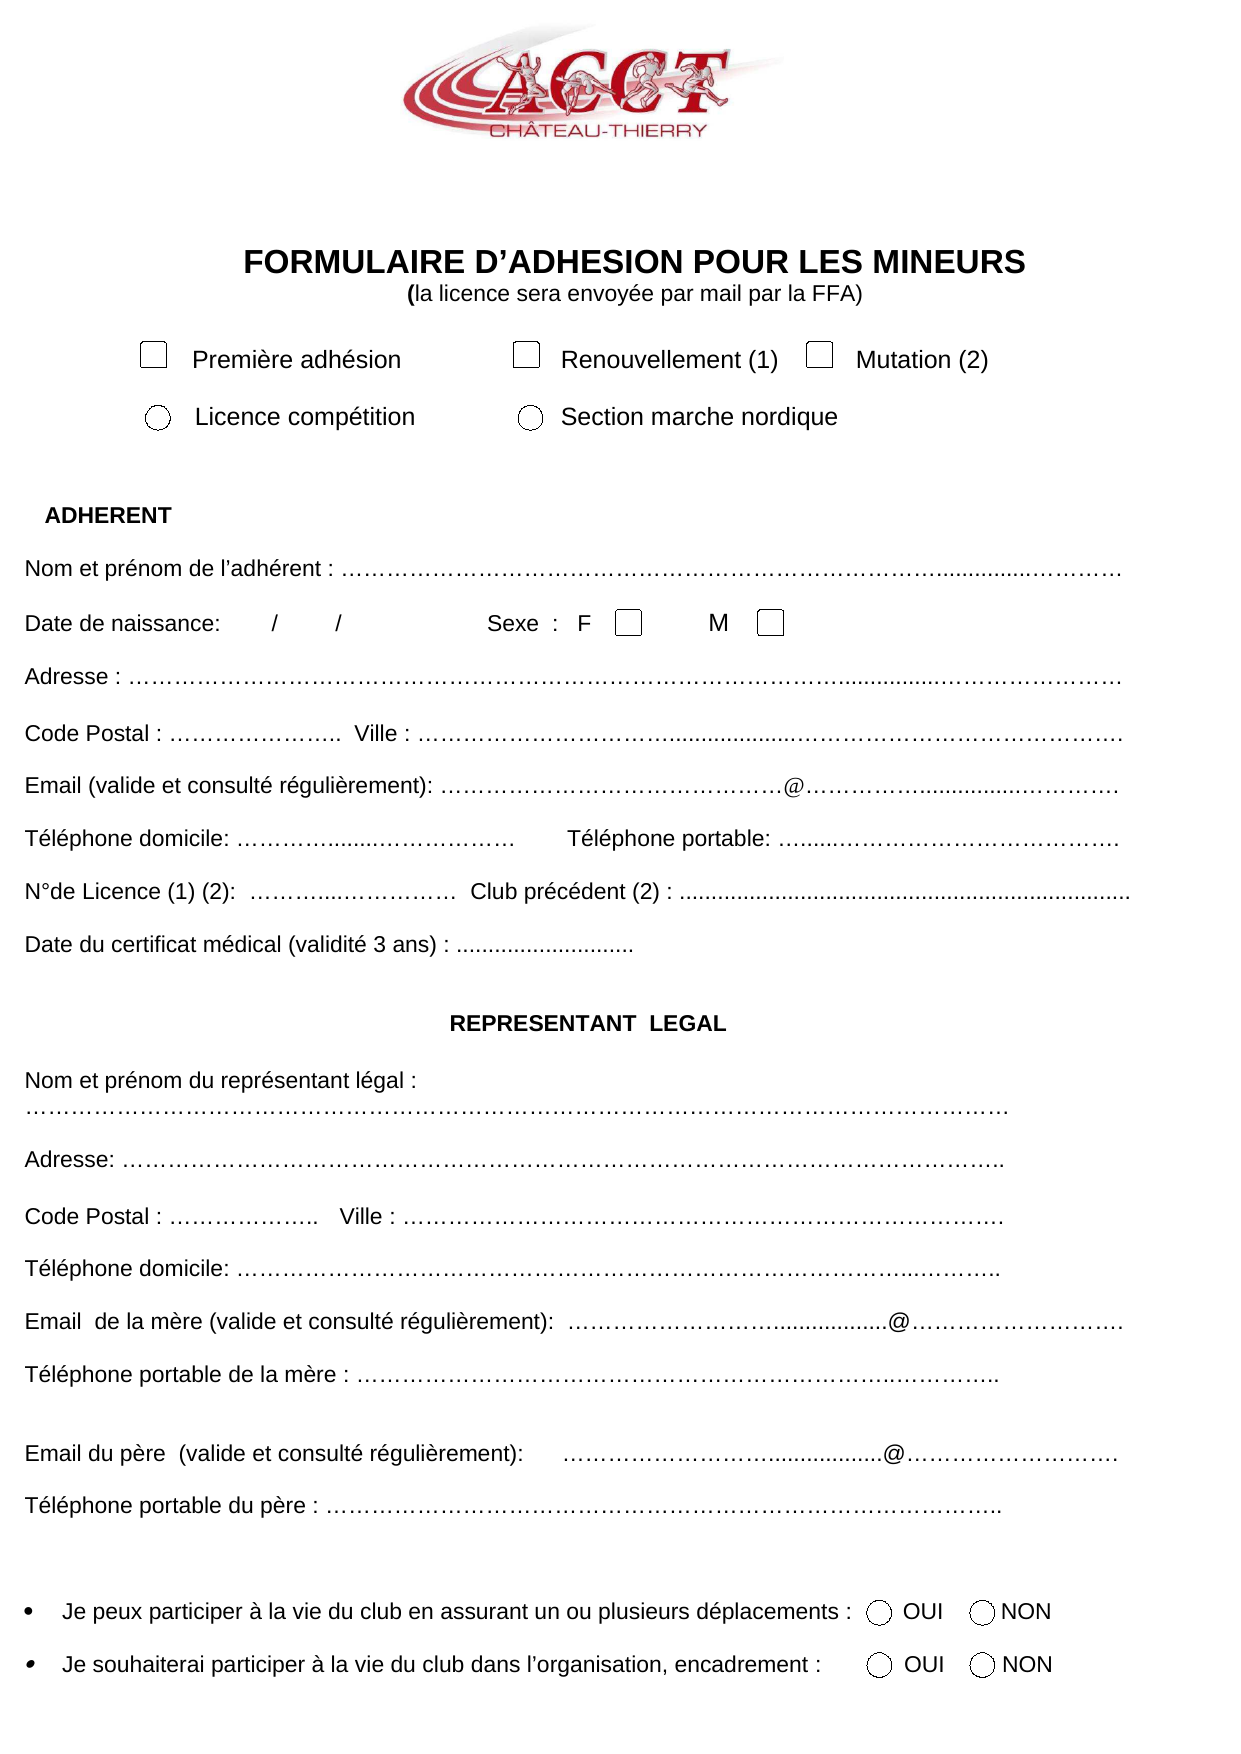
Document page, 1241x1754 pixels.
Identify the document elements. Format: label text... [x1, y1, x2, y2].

picture [400, 16, 784, 141]
text N°de Licence (1) (2): ………....…………… Club précédent (2) : ....................................................................... [24, 878, 1152, 904]
text Première adhésion Renouvellement (1) Mutation (2) [118, 345, 1152, 374]
text (la licence sera envoyée par mail par la FFA) [118, 280, 1152, 306]
text Date de naissance: / / Sexe : F M [24, 608, 1152, 637]
text Nom et prénom de l’adhérent : ……………………………………………………………………...............………… [24, 555, 1152, 581]
text Téléphone portable de la mère : ……………………………………………………………..………….. [24, 1361, 1152, 1387]
text Email de la mère (valide et consulté régulièrement): ………………………..................@………………………. [24, 1308, 1152, 1334]
text Nom et prénom du représentant légal : ………………………………………………………………………………………………………………… [24, 1067, 1152, 1119]
text Adresse: …………………………………………………………………………………………………….. [24, 1146, 1152, 1172]
text Téléphone domicile: …………........……………… Téléphone portable: …......………………………………. [24, 825, 1152, 852]
text Licence compétition Section marche nordique [118, 402, 1152, 431]
text Code Postal : ………………….. Ville : ……………………………....................……………………………………. [24, 720, 1152, 746]
text Téléphone domicile: ……………………………………………………………………………...……….. [24, 1255, 1152, 1282]
text FORMULAIRE D’ADHESION POUR LES MINEURS [118, 242, 1152, 280]
text REPRESENTANT LEGAL [24, 1010, 1152, 1036]
text ADHERENT [24, 502, 1152, 529]
text Email du père (valide et consulté régulièrement): ………………………..................@………………………. [24, 1440, 1152, 1466]
text Email (valide et consulté régulièrement): ………………………………………@……………................…………. [24, 772, 1152, 799]
list Je peux participer à la vie du club en assurant un ou plusieurs déplacements : OUI NON [24, 1598, 1152, 1624]
list Je souhaiterai participer à la vie du club dans l’organisation, encadrement : OUI NON [24, 1651, 1152, 1677]
text Adresse : …………………………………………………………………………………................…………………… [24, 663, 1152, 689]
text Téléphone portable du père : …………………………………………………………………………….. [24, 1492, 1152, 1519]
text Date du certificat médical (validité 3 ans) : ............................ [24, 931, 1152, 957]
text Code Postal : ……………….. Ville : ……………………………………………………………………. [24, 1203, 1152, 1229]
